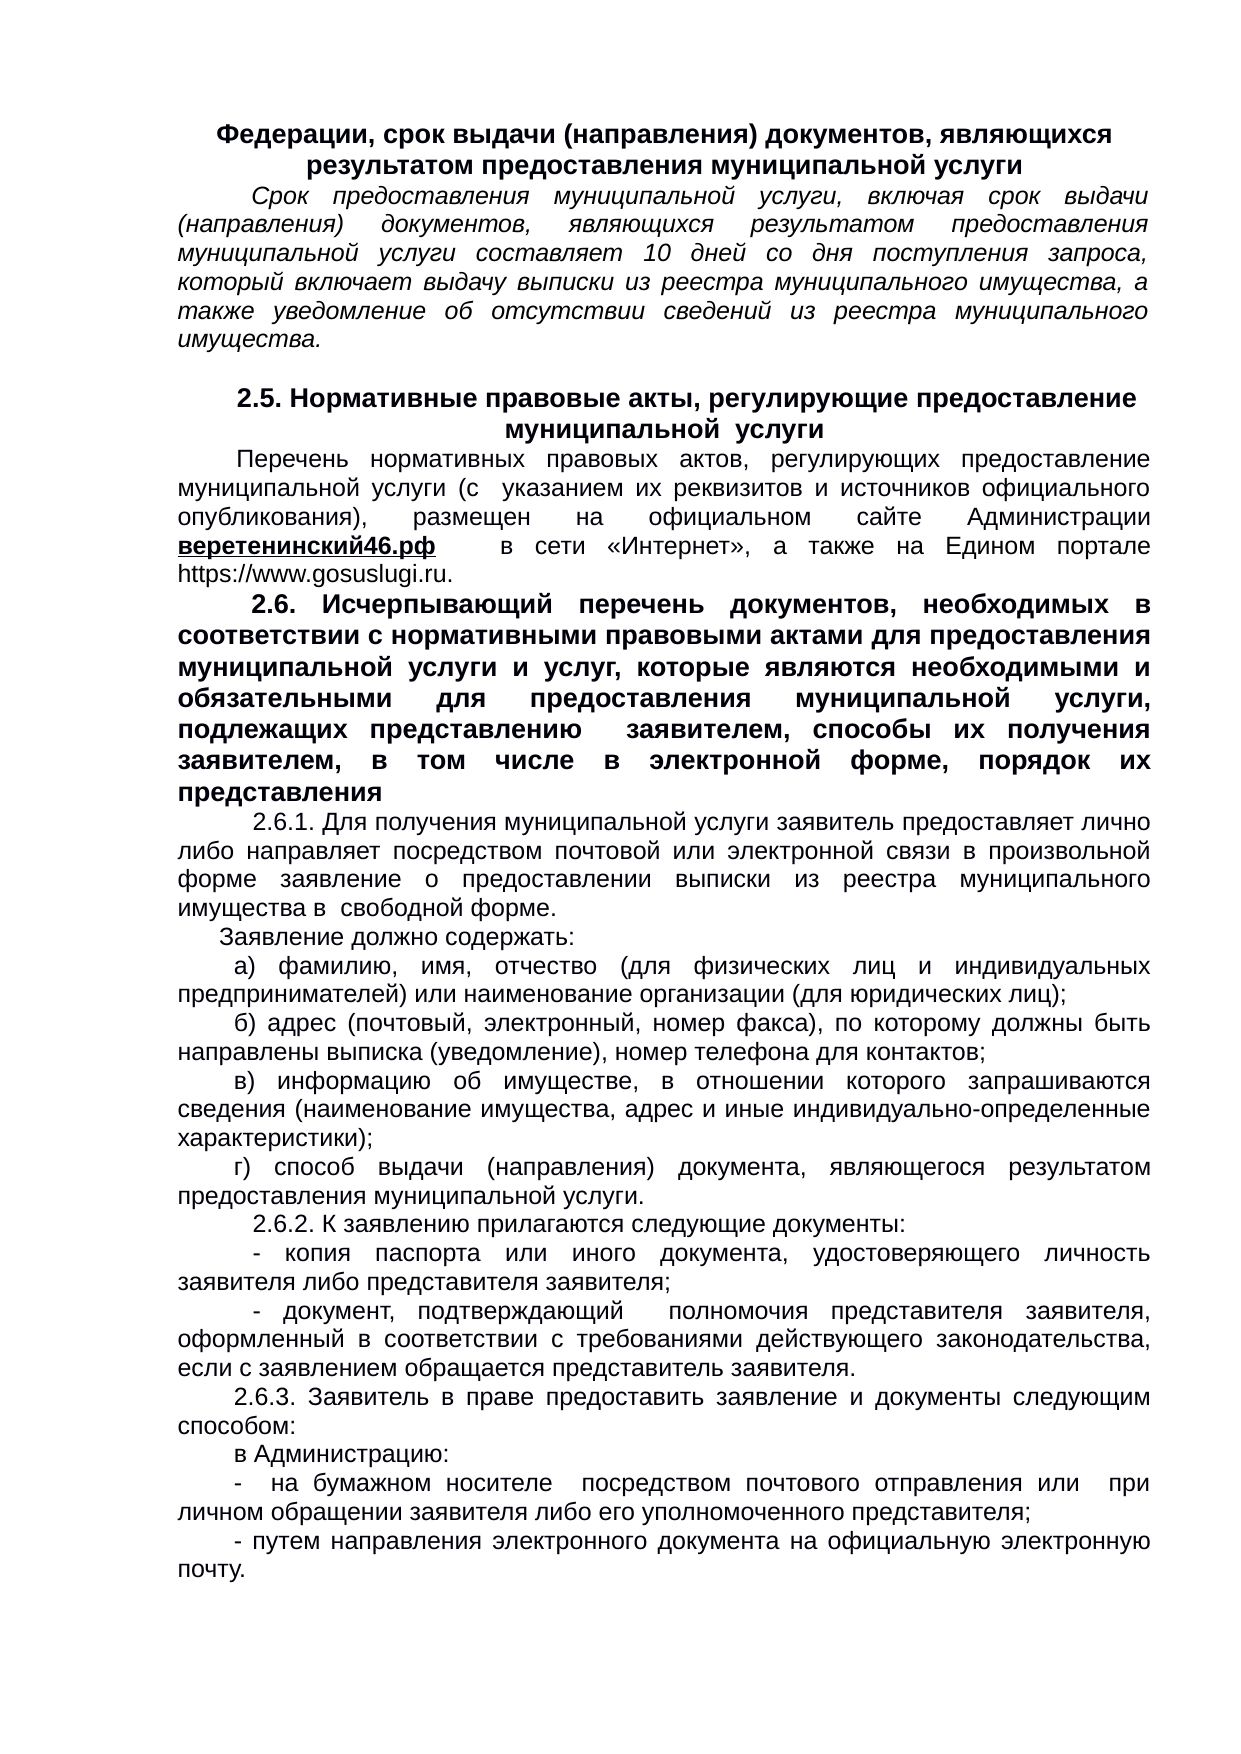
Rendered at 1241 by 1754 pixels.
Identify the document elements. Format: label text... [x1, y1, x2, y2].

text 2.6.3. Заявитель в праве предоставить заявление и документы следующим способом: [177, 1382, 1152, 1439]
text - на бумажном носителе посредством почтового отправления или при личном обращении заявителя либо его уполномоченного представителя; [177, 1468, 1152, 1526]
text в) информацию об имуществе, в отношении которого запрашиваются сведения (наименование имущества, адрес и иные индивидуально-определенные характеристики); [177, 1066, 1152, 1152]
text муниципальной услуги [177, 413, 1152, 444]
text б) адрес (почтовый, электронный, номер факса), по которому должны быть направлены выписка (уведомление), номер телефона для контактов; [177, 1008, 1152, 1066]
text 2.6. Исчерпывающий перечень документов, необходимых в соответствии с нормативными правовыми актами для предоставления муниципальной услуги и услуг, которые являются необходимыми и обязательными для предоставления муниципальной услуги, подлежащих представлению заявителем, способы их получения заявителем, в том числе в электронной форме, порядок их представления [177, 588, 1152, 807]
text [177, 118, 1152, 181]
text - документ, подтверждающий полномочия представителя заявителя, оформленный в соответствии с требованиями действующего законодательства, если с заявлением обращается представитель заявителя. [177, 1296, 1152, 1382]
text Срок предоставления муниципальной услуги, включая срок выдачи (направления) документов, являющихся результатом предоставления муниципальной услуги составляет 10 дней со дня поступления запроса, который включает выдачу выписки из реестра муниципального имущества, а также уведомление об отсутствии сведений из реестра муниципального имущества. [177, 181, 1152, 353]
text - копия паспорта или иного документа, удостоверяющего личность заявителя либо представителя заявителя; [177, 1238, 1152, 1296]
text а) фамилию, имя, отчество (для физических лиц и индивидуальных предпринимателей) или наименование организации (для юридических лиц); [177, 951, 1152, 1008]
text Перечень нормативных правовых актов, регулирующих предоставление муниципальной услуги (с указанием их реквизитов и источников официального опубликования), размещен на официальном сайте Администрации веретенинский46.рф в сети «Интернет», а также на Едином портале https://www.gosuslugi.ru. [177, 444, 1152, 588]
text 2.6.2. К заявлению прилагаются следующие документы: [177, 1209, 1152, 1238]
text - путем направления электронного документа на официальную электронную почту. [177, 1526, 1152, 1583]
text 2.6.1. Для получения муниципальной услуги заявитель предоставляет лично либо направляет посредством почтовой или электронной связи в произвольной форме заявление о предоставлении выписки из реестра муниципального имущества в свободной форме. [177, 807, 1152, 922]
text 2.5. Нормативные правовые акты, регулирующие предоставление [177, 382, 1152, 413]
text г) способ выдачи (направления) документа, являющегося результатом предоставления муниципальной услуги. [177, 1152, 1152, 1209]
text Заявление должно содержать: [177, 922, 1152, 951]
text в Администрацию: [177, 1439, 1152, 1468]
